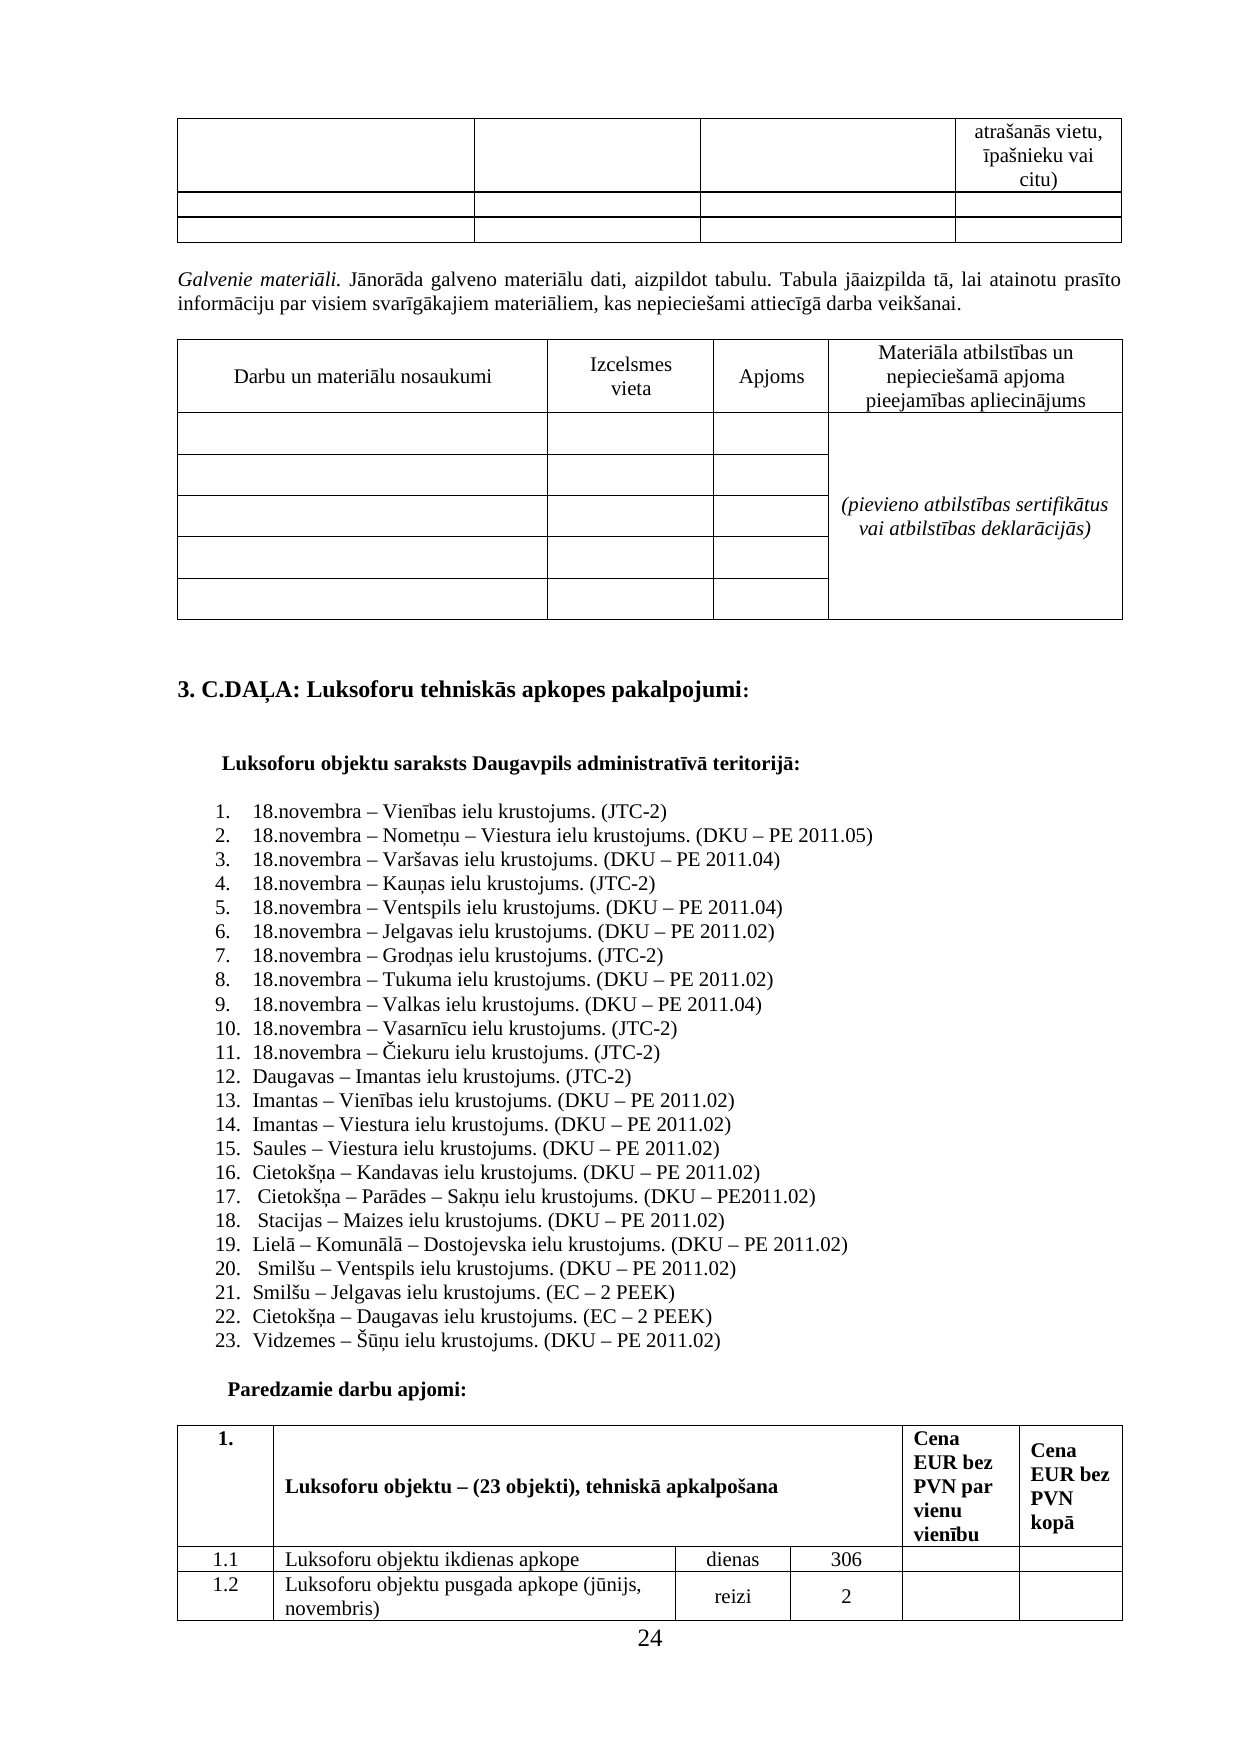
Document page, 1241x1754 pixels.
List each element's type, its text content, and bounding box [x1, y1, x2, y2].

table_cell 2 [791, 1572, 902, 1620]
table_cell [714, 537, 828, 577]
list Cietokšņa – Kandavas ielu krustojums. (DKU – PE 2011.02) [215, 1160, 1122, 1184]
table_header Izcelsmes vieta [548, 340, 713, 412]
table_cell [1020, 1547, 1122, 1571]
list 18.novembra – Vasarnīcu ielu krustojums. (JTC-2) [215, 1016, 1122, 1039]
table_cell [178, 496, 547, 536]
table_cell [903, 1572, 1019, 1620]
table_cell [548, 496, 713, 536]
list Saules – Viestura ielu krustojums. (DKU – PE 2011.02) [215, 1136, 1122, 1160]
list Vidzemes – Šūņu ielu krustojums. (DKU – PE 2011.02) [215, 1328, 1122, 1352]
list Smilšu – Jelgavas ielu krustojums. (EC – 2 PEEK) [215, 1280, 1122, 1304]
list Cietokšņa – Parādes – Sakņu ielu krustojums. (DKU – PE2011.02) [215, 1184, 1122, 1208]
table_cell [548, 579, 713, 619]
table_cell Luksoforu objektu pusgada apkope (jūnijs, novembris) [274, 1572, 675, 1620]
table_cell [903, 1547, 1019, 1571]
list 18.novembra – Valkas ielu krustojums. (DKU – PE 2011.04) [215, 991, 1122, 1016]
list 18.novembra – Kauņas ielu krustojums. (JTC-2) [215, 871, 1122, 895]
table_cell [548, 413, 713, 453]
text Galvenie materiāli. Jānorāda galveno materiālu dati, aizpildot tabulu. Tabula jāaizpilda tā, lai atainotu prasīto informāciju par visiem svarīgākajiem materiāliem, kas nepieciešami attiecīgā darba veikšanai. [177, 267, 1122, 315]
list Cietokšņa – Daugavas ielu krustojums. (EC – 2 PEEK) [215, 1304, 1122, 1328]
list Stacijas – Maizes ielu krustojums. (DKU – PE 2011.02) [215, 1208, 1122, 1232]
table_cell [714, 496, 828, 536]
table_cell (pievieno atbilstības sertifikātus vai atbilstības deklarācijās) [829, 413, 1122, 619]
list 18.novembra – Jelgavas ielu krustojums. (DKU – PE 2011.02) [215, 919, 1122, 943]
table_cell [548, 455, 713, 495]
text 3. C.DAĻA: Luksoforu tehniskās apkopes pakalpojumi: [177, 675, 1122, 703]
table_header Cena EUR bez PVN kopā [1020, 1426, 1122, 1546]
list 18.novembra – Ventspils ielu krustojums. (DKU – PE 2011.04) [215, 895, 1122, 919]
list 18.novembra – Tukuma ielu krustojums. (DKU – PE 2011.02) [215, 967, 1122, 991]
table_cell [475, 193, 700, 216]
table_cell dienas [676, 1547, 790, 1571]
table_header Darbu un materiālu nosaukumi [178, 340, 547, 412]
table_cell [475, 218, 700, 242]
list Lielā – Komunālā – Dostojevska ielu krustojums. (DKU – PE 2011.02) [215, 1232, 1122, 1256]
table_cell reizi [676, 1572, 790, 1620]
list 18.novembra – Vienības ielu krustojums. (JTC-2) [215, 799, 1122, 823]
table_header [701, 119, 955, 191]
table_cell 306 [791, 1547, 902, 1571]
table_cell [548, 537, 713, 577]
table_header Apjoms [714, 340, 828, 412]
list Imantas – Vienības ielu krustojums. (DKU – PE 2011.02) [215, 1088, 1122, 1112]
list 18.novembra – Čiekuru ielu krustojums. (JTC-2) [215, 1039, 1122, 1064]
table_header 1. [178, 1426, 273, 1546]
table_header Materiāla atbilstības un nepieciešamā apjoma pieejamības apliecinājums [829, 340, 1122, 412]
table_cell [701, 218, 955, 242]
table_cell [956, 218, 1121, 242]
table_cell [178, 193, 474, 216]
list 18.novembra – Varšavas ielu krustojums. (DKU – PE 2011.04) [215, 847, 1122, 871]
text Paredzamie darbu apjomi: [227, 1376, 1122, 1401]
table_cell [714, 579, 828, 619]
list Daugavas – Imantas ielu krustojums. (JTC-2) [215, 1064, 1122, 1088]
table_cell [178, 218, 474, 242]
list Smilšu – Ventspils ielu krustojums. (DKU – PE 2011.02) [215, 1256, 1122, 1280]
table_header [956, 119, 1121, 191]
table_cell [178, 537, 547, 577]
table_cell [178, 413, 547, 453]
list Imantas – Viestura ielu krustojums. (DKU – PE 2011.02) [215, 1112, 1122, 1136]
table_cell [178, 455, 547, 495]
table_cell [1020, 1572, 1122, 1620]
table_cell [714, 455, 828, 495]
table_cell Luksoforu objektu ikdienas apkope [274, 1547, 675, 1571]
table_cell [714, 413, 828, 453]
table_cell 1.1 [178, 1547, 273, 1571]
table_cell [178, 579, 547, 619]
table_cell [956, 193, 1121, 216]
table_cell 1.2 [178, 1572, 273, 1620]
list 18.novembra – Nometņu – Viestura ielu krustojums. (DKU – PE 2011.05) [215, 823, 1122, 847]
table_header Luksoforu objektu – (23 objekti), tehniskā apkalpošana [274, 1426, 902, 1546]
table_header Cena EUR bez PVN par vienu vienību [903, 1426, 1019, 1546]
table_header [178, 119, 474, 191]
list 18.novembra – Grodņas ielu krustojums. (JTC-2) [215, 943, 1122, 967]
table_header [475, 119, 700, 191]
table_cell [701, 193, 955, 216]
text Luksoforu objektu saraksts Daugavpils administratīvā teritorijā: [177, 751, 1122, 775]
